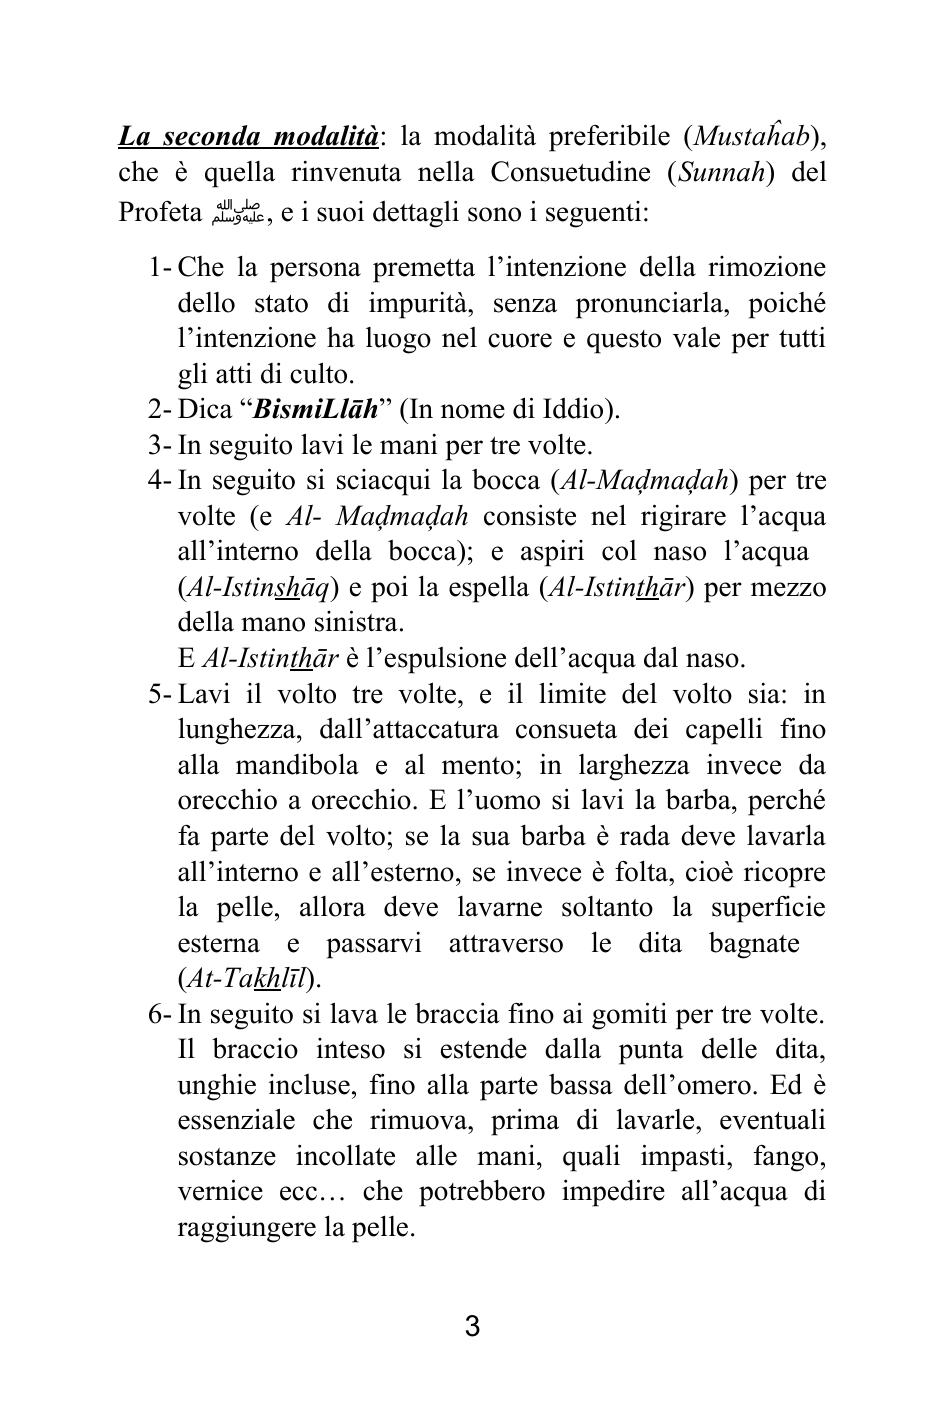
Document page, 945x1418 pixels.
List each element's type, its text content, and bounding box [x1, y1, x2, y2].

list Lavi il volto tre volte, e il limite del volto sia: in lunghezza, dall’attaccatura consueta dei capelli fino alla mandibola e al mento; in larghezza invece da orecchio a orecchio. E l’uomo si lavi la barba, perché fa parte del volto; se la sua barba è rada deve lavarla all’interno e all’esterno, se invece è folta, cioè ricopre la pelle, allora deve lavarne soltanto la superficie esterna e passarvi attraverso le dita bagnate (At-Takhlīl). [148, 676, 827, 994]
list In seguito lavi le mani per tre volte. [148, 427, 827, 460]
list Che la persona premetta l’intenzione della rimozione dello stato di impurità, senza pronunciarla, poiché l’intenzione ha luogo nel cuore e questo vale per tutti gli atti di culto. [148, 249, 827, 389]
list In seguito si sciacqui la bocca (Al-Maḑmaḑah) per tre volte (e Al- Maḑmaḑah consiste nel rigirare l’acqua all’interno della bocca); e aspiri col naso l’acqua (Al-Istinshāq) e poi la espella (Al-Istinthār) per mezzo della mano sinistra. [148, 462, 827, 638]
list In seguito si lava le braccia fino ai gomiti per tre volte. Il braccio inteso si estende dalla punta delle dita, unghie incluse, fino alla parte bassa dell’omero. Ed è essenziale che rimuova, prima di lavarle, eventuali sostanze incollate alle mani, quali impasti, fango, vernice ecc… che potrebbero impedire all’acqua di raggiungere la pelle. [148, 996, 827, 1242]
list Dica “BismiLlāh” (In nome di Iddio). [148, 391, 827, 425]
text La seconda modalità: la modalità preferibile (Mustaĥab), che è quella rinvenuta nella Consuetudine (Sunnah) del Profeta ﷺ, e i suoi dettagli sono i seguenti: [118, 118, 827, 229]
list E Al-Istinthār è l’espulsione dell’acqua dal naso. [177, 640, 827, 673]
